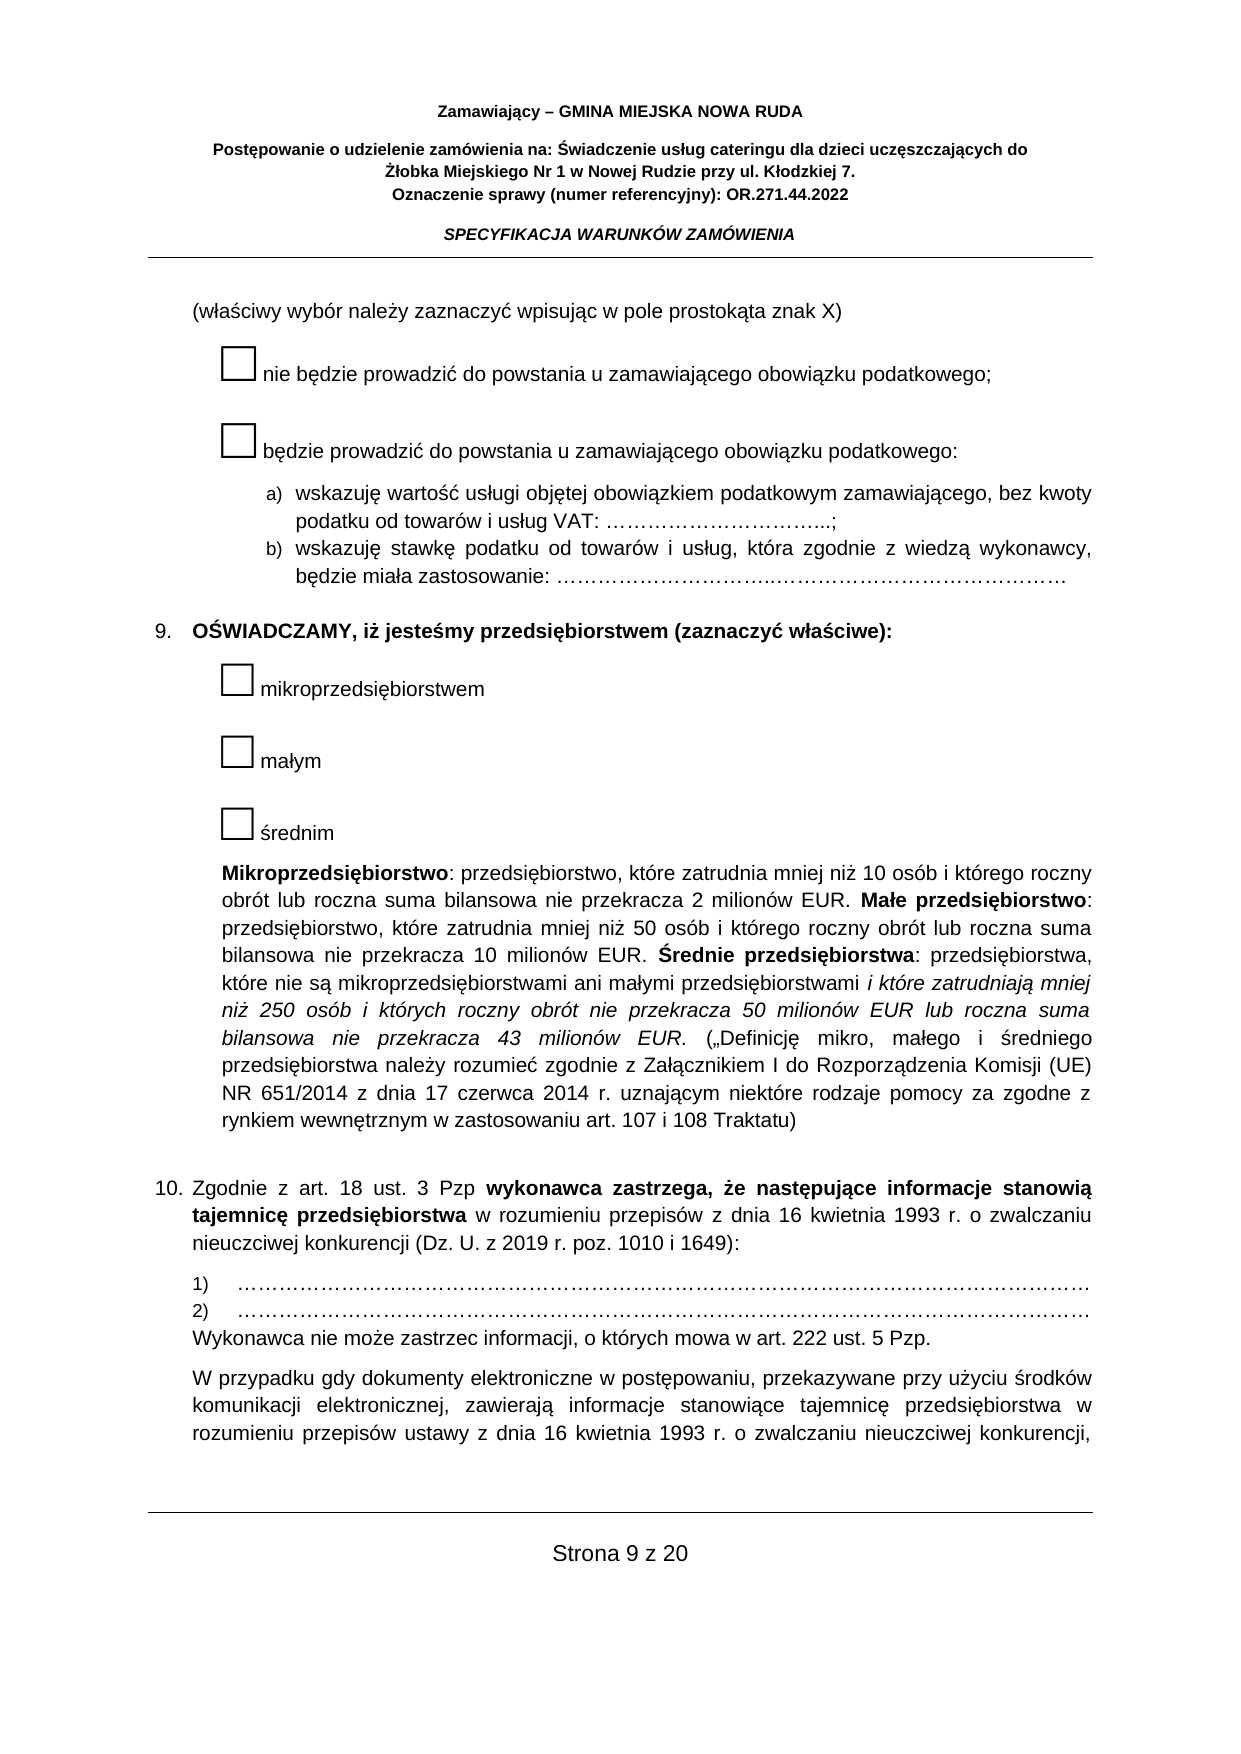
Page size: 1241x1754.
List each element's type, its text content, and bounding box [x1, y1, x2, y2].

text □ nie będzie prowadzić do powstania u zamawiającego obowiązku podatkowego; [222, 327, 1092, 394]
text □ będzie prowadzić do powstania u zamawiającego obowiązku podatkowego: [222, 404, 1092, 471]
text (właściwy wybór należy zaznaczyć wpisując w pole prostokąta znak X) [192, 299, 1092, 323]
text Wykonawca nie może zastrzec informacji, o których mowa w art. 222 ust. 5 Pzp. [192, 1326, 1092, 1349]
text Mikroprzedsiębiorstwo: przedsiębiorstwo, które zatrudnia mniej niż 10 osób i którego roczny obrót lub roczna suma bilansowa nie przekracza 2 milionów EUR. Małe przedsiębiorstwo: przedsiębiorstwo, które zatrudnia mniej niż 50 osób i którego roczny obrót lub roczna suma bilansowa nie przekracza 10 milionów EUR. Średnie przedsiębiorstwa: przedsiębiorstwa, które nie są mikroprzedsiębiorstwami ani małymi przedsiębiorstwami i które zatrudniają mniej niż 250 osób i których roczny obrót nie przekracza 50 milionów EUR lub roczna suma bilansowa nie przekracza 43 milionów EUR. („Definicję mikro, małego i średniego przedsiębiorstwa należy rozumieć zgodnie z Załącznikiem I do Rozporządzenia Komisji (UE) NR 651/2014 z dnia 17 czerwca 2014 r. uznającym niektóre rodzaje pomocy za zgodne z rynkiem wewnętrznym w zastosowaniu art. 107 i 108 Traktatu) [222, 861, 1092, 1132]
list Zgodnie z art. 18 ust. 3 Pzp wykonawca zastrzega, że następujące informacje stanowią tajemnicę przedsiębiorstwa w rozumieniu przepisów z dnia 16 kwietnia 1993 r. o zwalczaniu nieuczciwej konkurencji (Dz. U. z 2019 r. poz. 1010 i 1649): [154, 1176, 1092, 1254]
text □ średnim [222, 789, 1092, 851]
text □ małym [222, 717, 1092, 780]
list wskazuję wartość usługi objętej obowiązkiem podatkowym zamawiającego, bez kwoty podatku od towarów i usług VAT: …………………………...; [266, 481, 1092, 532]
list OŚWIADCZAMY, iż jesteśmy przedsiębiorstwem (zaznaczyć właściwe): [154, 618, 1092, 642]
text □ mikroprzedsiębiorstwem [222, 646, 1092, 708]
list …………………………………………………………………………………………………………… [192, 1271, 1092, 1294]
list wskazuję stawkę podatku od towarów i usług, która zgodnie z wiedzą wykonawcy, będzie miała zastosowanie: …………………………..…………………………………… [266, 536, 1092, 587]
list …………………………………………………………………………………………………………… [192, 1298, 1092, 1322]
